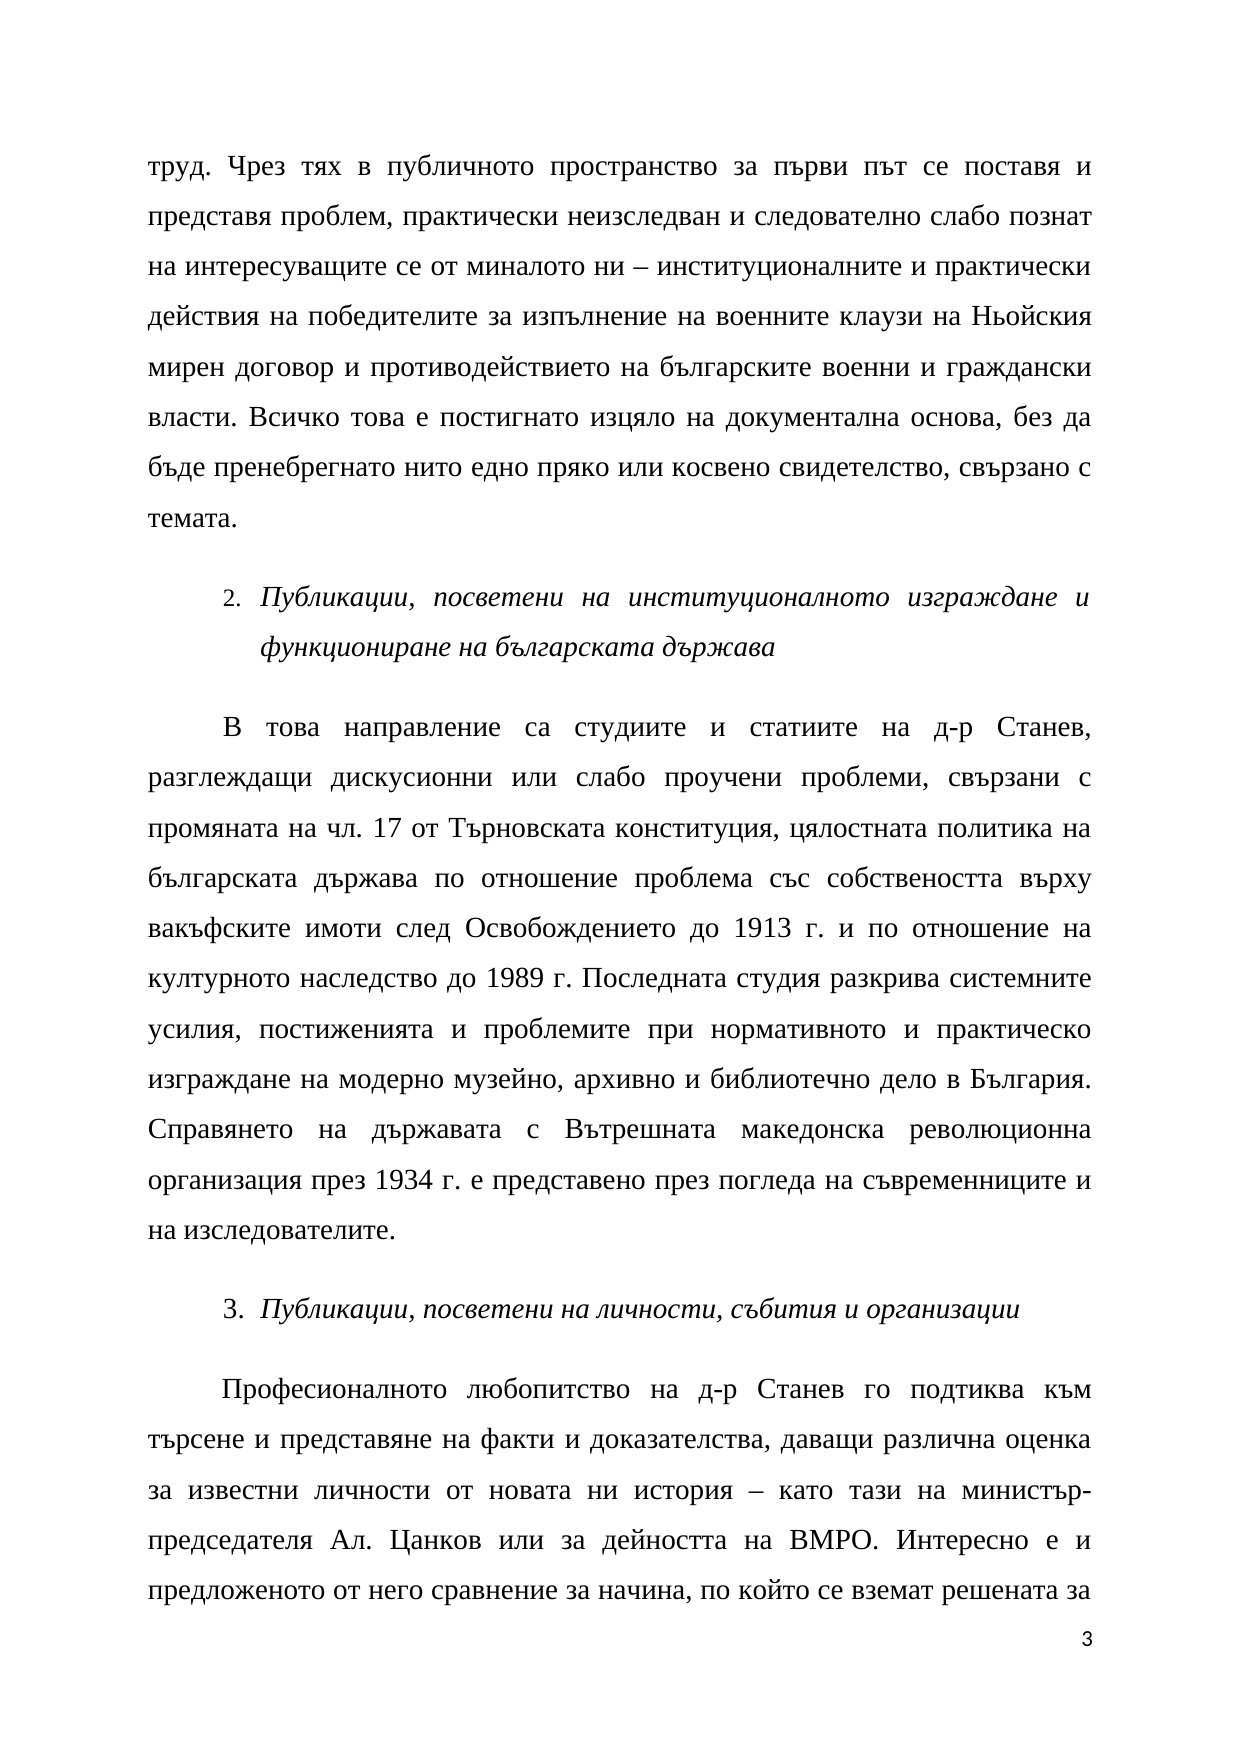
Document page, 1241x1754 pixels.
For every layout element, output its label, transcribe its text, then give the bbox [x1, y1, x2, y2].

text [148, 148, 1093, 533]
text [148, 1371, 1093, 1606]
list Публикации, посветени на личности, събития и организации [223, 1292, 1093, 1325]
list Публикации, посветени на институционалното изграждане и функциониране на българската държава [223, 579, 1093, 663]
text В това направление са студиите и статиите на д-р Станев, разглеждащи дискусионни или слабо проучени проблеми, свързани с промяната на чл. 17 от Търновската конституция, цялостната политика на българската държава по отношение проблема със собствеността върху вакъфските имоти след Освобождението до 1913 г. и по отношение на културното наследство до 1989 г. Последната студия разкрива системните усилия, постиженията и проблемите при нормативното и практическо изграждане на модерно музейно, архивно и библиотечно дело в България. Справянето на държавата с Вътрешната македонска революционна организация през 1934 г. е представено през погледа на съвременниците и на изследователите. [148, 709, 1093, 1246]
